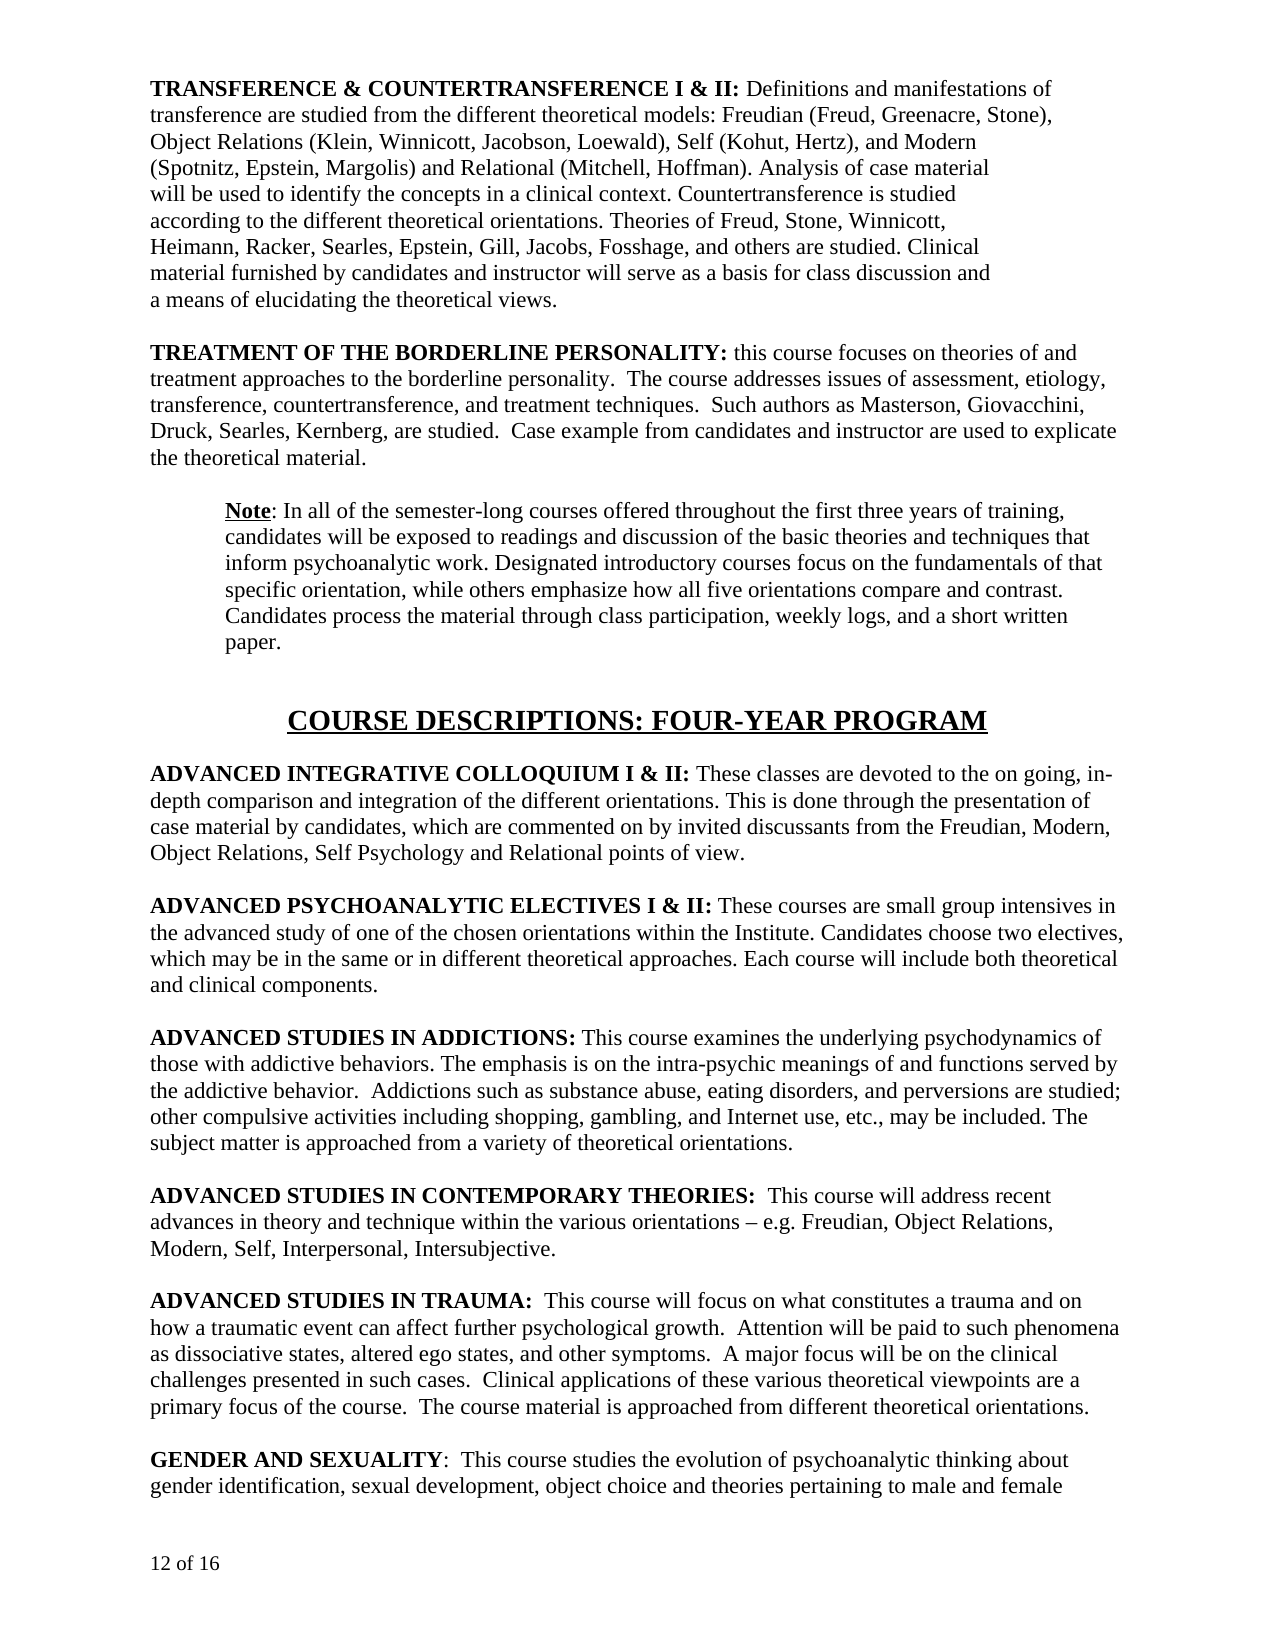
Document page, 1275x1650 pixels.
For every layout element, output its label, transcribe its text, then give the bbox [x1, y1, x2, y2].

text according to the different theoretical orientations. Theories of Freud, Stone, Winnicott, [150, 207, 1125, 233]
text Advanced Integrative Colloquium I & II: These classes are devoted to the on going, in-depth comparison and integration of the different orientations. This is done through the presentation of case material by candidates, which are commented on by invited discussants from the Freudian, Modern, Object Relations, Self Psychology and Relational points of view. [150, 760, 1125, 866]
text Heimann, Racker, Searles, Epstein, Gill, Jacobs, Fosshage, and others are studied. Clinical [150, 233, 1125, 259]
text Note: In all of the semester-long courses offered throughout the first three years of training, candidates will be exposed to readings and discussion of the basic theories and techniques that inform psychoanalytic work. Designated introductory courses focus on the fundamentals of that specific orientation, while others emphasize how all five orientations compare and contrast. Candidates process the material through class participation, weekly logs, and a short written paper. [225, 497, 1125, 655]
subtitle COURSE DESCRIPTIONS: FOUR-YEAR PROGRAM [150, 703, 1125, 736]
text Object Relations (Klein, Winnicott, Jacobson, Loewald), Self (Kohut, Hertz), and Modern [150, 128, 1125, 154]
text will be used to identify the concepts in a clinical context. Countertransference is studied [150, 180, 1125, 207]
text material furnished by candidates and instructor will serve as a basis for class discussion and [150, 259, 1125, 286]
text ADVANCED STUDIES IN CONTEMPORARY THEORIES: This course will address recent advances in theory and technique within the various orientations – e.g. Freudian, Object Relations, Modern, Self, Interpersonal, Intersubjective. [150, 1182, 1125, 1261]
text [150, 1446, 1095, 1498]
text (Spotnitz, Epstein, Margolis) and Relational (Mitchell, Hoffman). Analysis of case material [150, 154, 1125, 180]
text ADVANCED STUDIES IN Addictions: This course examines the underlying psychodynamics of those with addictive behaviors. The emphasis is on the intra-psychic meanings of and functions served by the addictive behavior. Addictions such as substance abuse, eating disorders, and perversions are studied; other compulsive activities including shopping, gambling, and Internet use, etc., may be included. The subject matter is approached from a variety of theoretical orientations. [150, 1024, 1125, 1156]
text Advanced Psychoanalytic Electives I & II: These courses are small group intensives in the advanced study of one of the chosen orientations within the Institute. Candidates choose two electives, which may be in the same or in different theoretical approaches. Each course will include both theoretical and clinical components. [150, 892, 1125, 998]
text TREATMENT OF THE BORDERLINE PERSONALITY: this course focuses on theories of and treatment approaches to the borderline personality. The course addresses issues of assessment, etiology, transference, countertransference, and treatment techniques. Such authors as Masterson, Giovacchini, Druck, Searles, Kernberg, are studied. Case example from candidates and instructor are used to explicate the theoretical material. [150, 338, 1125, 470]
text ADVANCED STUDIES IN Trauma: This course will focus on what constitutes a trauma and on how a traumatic event can affect further psychological growth. Attention will be paid to such phenomena as dissociative states, altered ego states, and other symptoms. A major focus will be on the clinical challenges presented in such cases. Clinical applications of these various theoretical viewpoints are a primary focus of the course. The course material is approached from different theoretical orientations. [150, 1287, 1125, 1419]
text a means of elucidating the theoretical views. [150, 286, 1125, 312]
